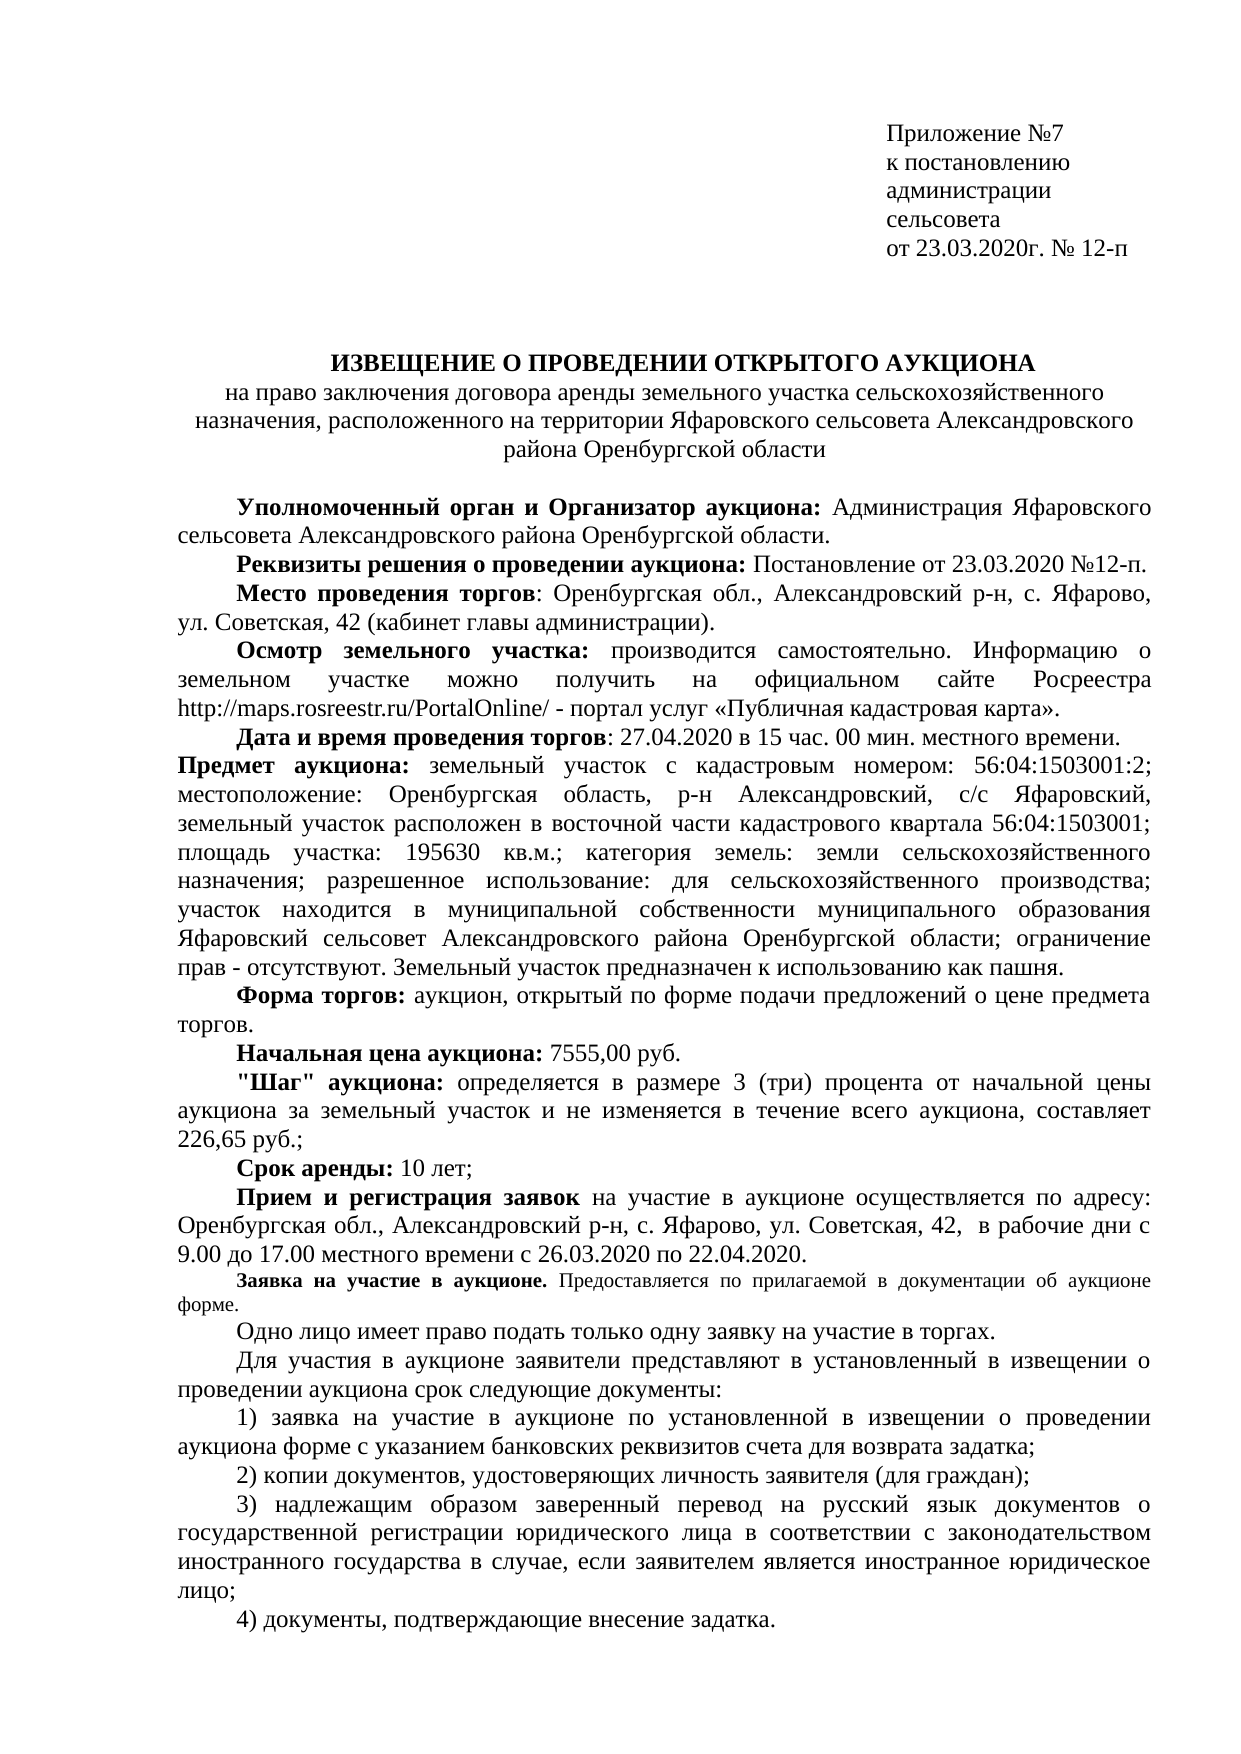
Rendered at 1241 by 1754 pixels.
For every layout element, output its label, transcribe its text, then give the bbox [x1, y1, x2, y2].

text Приложение №7 [886, 118, 1152, 147]
text Прием и регистрация заявок на участие в аукционе осуществляется по адресу: Оренбургская обл., Александровский р-н, с. Яфарово, ул. Советская, 42, в рабочие дни с 9.00 до 17.00 местного времени с 26.03.2020 по 22.04.2020. [177, 1182, 1152, 1268]
text к постановлению [886, 147, 1152, 176]
text Предмет аукциона: земельный участок с кадастровым номером: 56:04:1503001:2; местоположение: Оренбургская область, р-н Александровский, с/с Яфаровский, земельный участок расположен в восточной части кадастрового квартала 56:04:1503001; площадь участка: 195630 кв.м.; категория земель: земли сельскохозяйственного назначения; разрешенное использование: для сельскохозяйственного производства; участок находится в муниципальной собственности муниципального образования Яфаровский сельсовет Александровского района Оренбургской области; ограничение прав - отсутствуют. Земельный участок предназначен к использованию как пашня. [177, 751, 1152, 981]
text 4) документы, подтверждающие внесение задатка. [177, 1604, 1152, 1632]
text "Шаг" аукциона: определяется в размере 3 (три) процента от начальной цены аукциона за земельный участок и не изменяется в течение всего аукциона, составляет 226,65 руб.; [177, 1067, 1152, 1153]
text Форма торгов: аукцион, открытый по форме подачи предложений о цене предмета торгов. [177, 981, 1152, 1038]
text от 23.03.2020г. № 12-п [886, 233, 1152, 262]
text 1) заявка на участие в аукционе по установленной в извещении о проведении аукциона форме с указанием банковских реквизитов счета для возврата задатка; [177, 1402, 1152, 1460]
text Начальная цена аукциона: 7555,00 руб. [177, 1038, 1152, 1067]
text Реквизиты решения о проведении аукциона: Постановление от 23.03.2020 №12-п. [177, 549, 1152, 578]
text Дата и время проведения торгов: 27.04.2020 в 15 час. 00 мин. местного времени. [177, 722, 1152, 751]
text ИЗВЕЩЕНИЕ О ПРОВЕДЕНИИ ОТКРЫТОГО АУКЦИОНА [177, 348, 1152, 377]
text Заявка на участие в аукционе. Предоставляется по прилагаемой в документации об аукционе форме. [177, 1268, 1152, 1316]
text Место проведения торгов: Оренбургская обл., Александровский р-н, с. Яфарово, ул. Советская, 42 (кабинет главы администрации). [177, 578, 1152, 636]
text 3) надлежащим образом заверенный перевод на русский язык документов о государственной регистрации юридического лица в соответствии с законодательством иностранного государства в случае, если заявителем является иностранное юридическое лицо; [177, 1489, 1152, 1604]
text Срок аренды: 10 лет; [177, 1153, 1152, 1182]
text 2) копии документов, удостоверяющих личность заявителя (для граждан); [177, 1460, 1152, 1489]
text Одно лицо имеет право подать только одну заявку на участие в торгах. [177, 1316, 1152, 1345]
text Осмотр земельного участка: производится самостоятельно. Информацию о земельном участке можно получить на официальном сайте Росреестра http://maps.rosreestr.ru/PortalOnline/ - портал услуг «Публичная кадастровая карта». [177, 636, 1152, 722]
text Уполномоченный орган и Организатор аукциона: Администрация Яфаровского сельсовета Александровского района Оренбургской области. [177, 492, 1152, 549]
text администрации сельсовета [886, 176, 1152, 233]
text Для участия в аукционе заявители представляют в установленный в извещении о проведении аукциона срок следующие документы: [177, 1345, 1152, 1402]
text на право заключения договора аренды земельного участка сельскохозяйственного назначения, расположенного на территории Яфаровского сельсовета Александровского района Оренбургской области [177, 377, 1152, 463]
